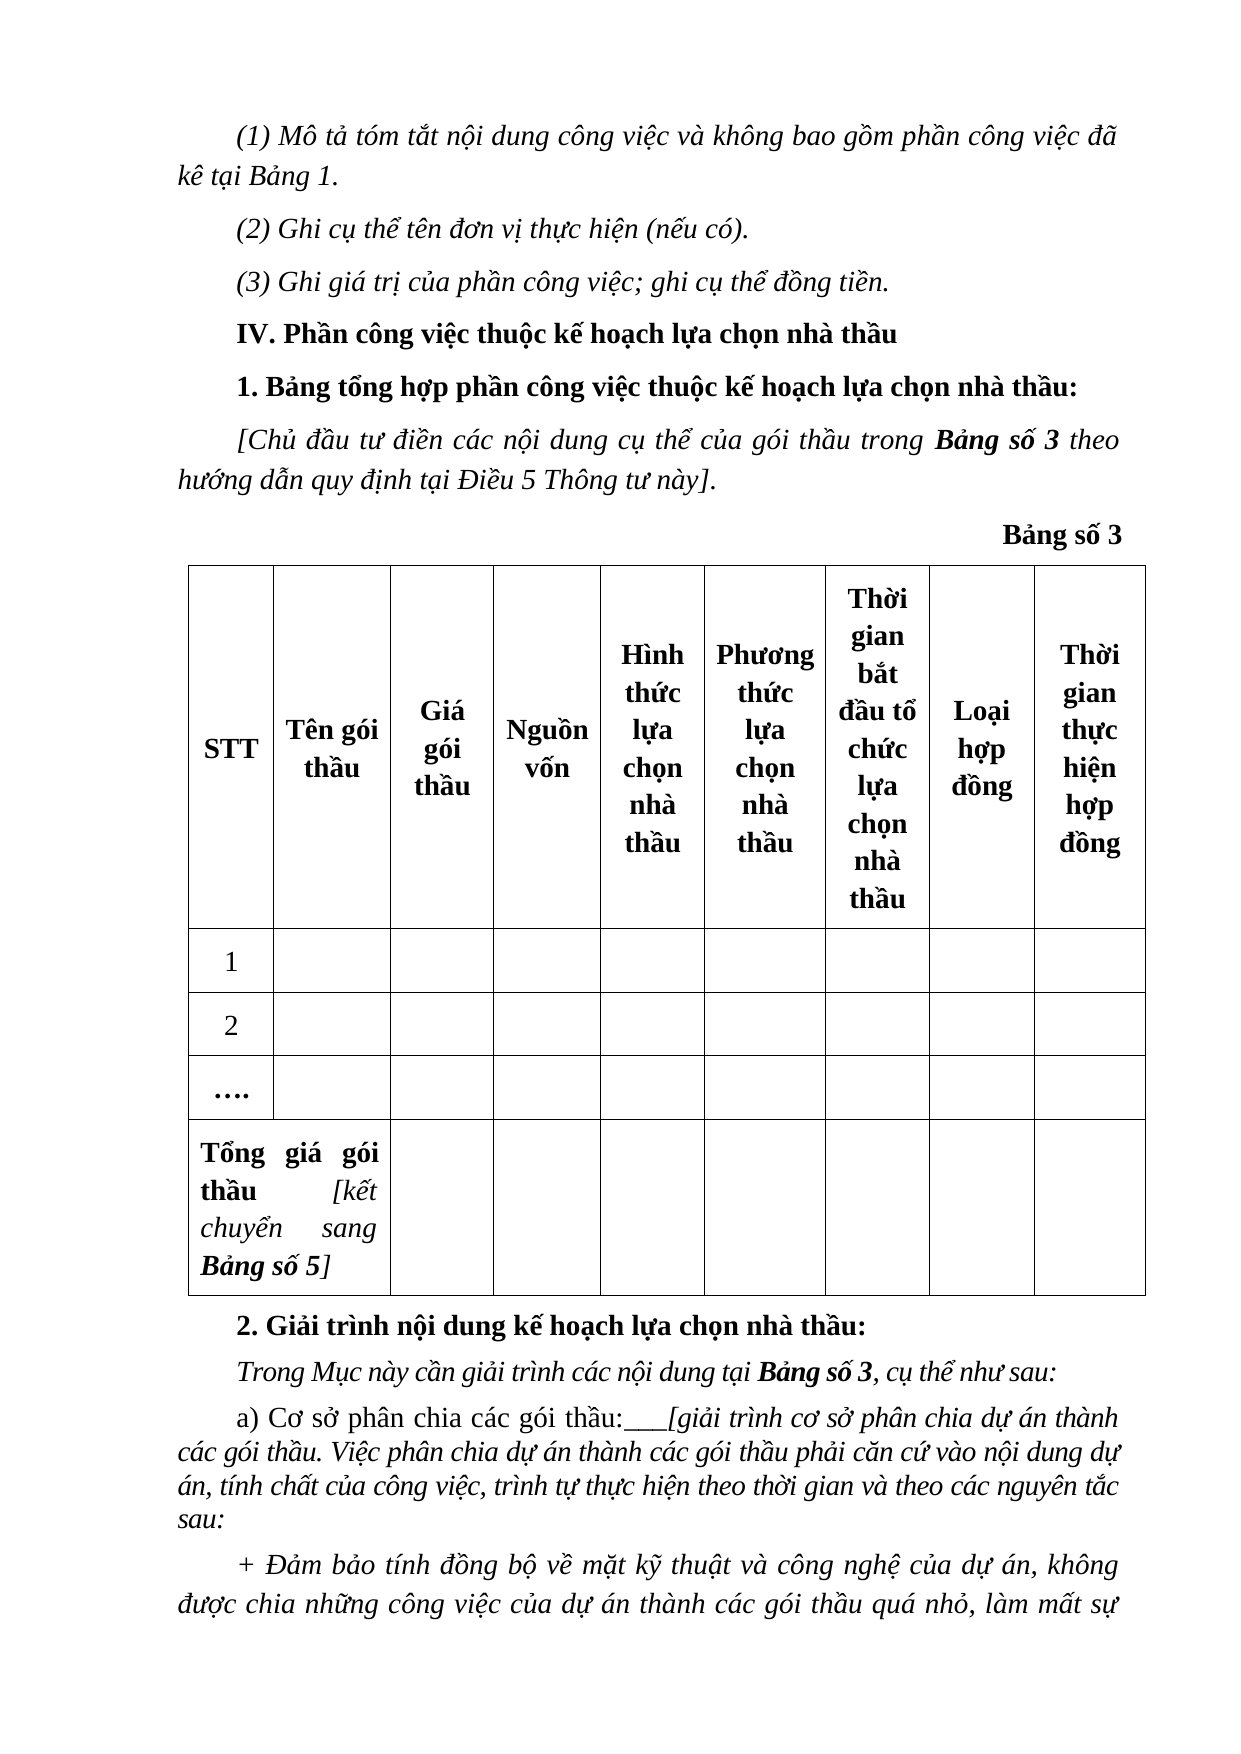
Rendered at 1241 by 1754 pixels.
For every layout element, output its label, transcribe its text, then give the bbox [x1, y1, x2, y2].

text Bảng số 3 [177, 515, 1122, 552]
table_cell [705, 1056, 825, 1119]
table_cell [601, 993, 704, 1055]
table_cell [705, 1120, 825, 1295]
text [Chủ đầu tư điền các nội dung cụ thể của gói thầu trong Bảng số 3 theo hướng dẫn quy định tại Điều 5 Thông tư này]. [177, 422, 1122, 496]
table_cell Tổng giá gói thầu [kết chuyển sang Bảng số 5] [189, 1120, 390, 1295]
text Trong Mục này cần giải trình các nội dung tại Bảng số 3, cụ thể như sau: [177, 1354, 1122, 1388]
text 1. Bảng tổng hợp phần công việc thuộc kế hoạch lựa chọn nhà thầu: [177, 369, 1122, 403]
table_cell [601, 1120, 704, 1295]
table_cell [601, 929, 704, 992]
table_header Phương thức lựa chọn nhà thầu [705, 566, 825, 928]
table_cell [601, 1056, 704, 1119]
table_cell [274, 929, 390, 992]
table_cell [391, 993, 493, 1055]
table_header Nguồn vốn [494, 566, 600, 928]
table_cell [1035, 929, 1145, 992]
text (3) Ghi giá trị của phần công việc; ghi cụ thể đồng tiền. [177, 264, 1122, 297]
text 2. Giải trình nội dung kế hoạch lựa chọn nhà thầu: [177, 1308, 1122, 1342]
table_cell [1035, 1120, 1145, 1295]
table_cell [391, 1056, 493, 1119]
table_cell [494, 993, 600, 1055]
table_cell [930, 1120, 1034, 1295]
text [177, 1547, 1122, 1620]
table_cell [930, 993, 1034, 1055]
table_header STT [189, 566, 273, 928]
table_header Thời gian thực hiện hợp đồng [1035, 566, 1145, 928]
table_cell [826, 1120, 929, 1295]
table_cell [274, 993, 390, 1055]
table_cell [930, 1056, 1034, 1119]
table_cell [391, 1120, 493, 1295]
table_cell [930, 929, 1034, 992]
table_cell [1035, 993, 1145, 1055]
table_cell [391, 929, 493, 992]
table_header Giá gói thầu [391, 566, 493, 928]
table_cell [826, 993, 929, 1055]
table_header Loại hợp đồng [930, 566, 1034, 928]
table_cell [705, 929, 825, 992]
text a) Cơ sở phân chia các gói thầu:___[giải trình cơ sở phân chia dự án thành các gói thầu. Việc phân chia dự án thành các gói thầu phải căn cứ vào nội dung dự án, tính chất của công việc, trình tự thực hiện theo thời gian và theo các nguyên tắc sau: [177, 1401, 1122, 1535]
text (1) Mô tả tóm tắt nội dung công việc và không bao gồm phần công việc đã kê tại Bảng 1. [177, 118, 1122, 192]
table_cell [705, 993, 825, 1055]
table_cell [494, 929, 600, 992]
table_cell [494, 1120, 600, 1295]
table_cell [494, 1056, 600, 1119]
text (2) Ghi cụ thể tên đơn vị thực hiện (nếu có). [177, 211, 1122, 244]
table_header Thời gian bắt đầu tổ chức lựa chọn nhà thầu [826, 566, 929, 928]
table_cell 1 [189, 929, 273, 992]
table_header Tên gói thầu [274, 566, 390, 928]
table_cell [274, 1056, 390, 1119]
table_cell 2 [189, 993, 273, 1055]
table_header Hình thức lựa chọn nhà thầu [601, 566, 704, 928]
table_cell [826, 1056, 929, 1119]
table_cell [1035, 1056, 1145, 1119]
text IV. Phần công việc thuộc kế hoạch lựa chọn nhà thầu [177, 316, 1122, 350]
table_cell …. [189, 1056, 273, 1119]
table_cell [826, 929, 929, 992]
